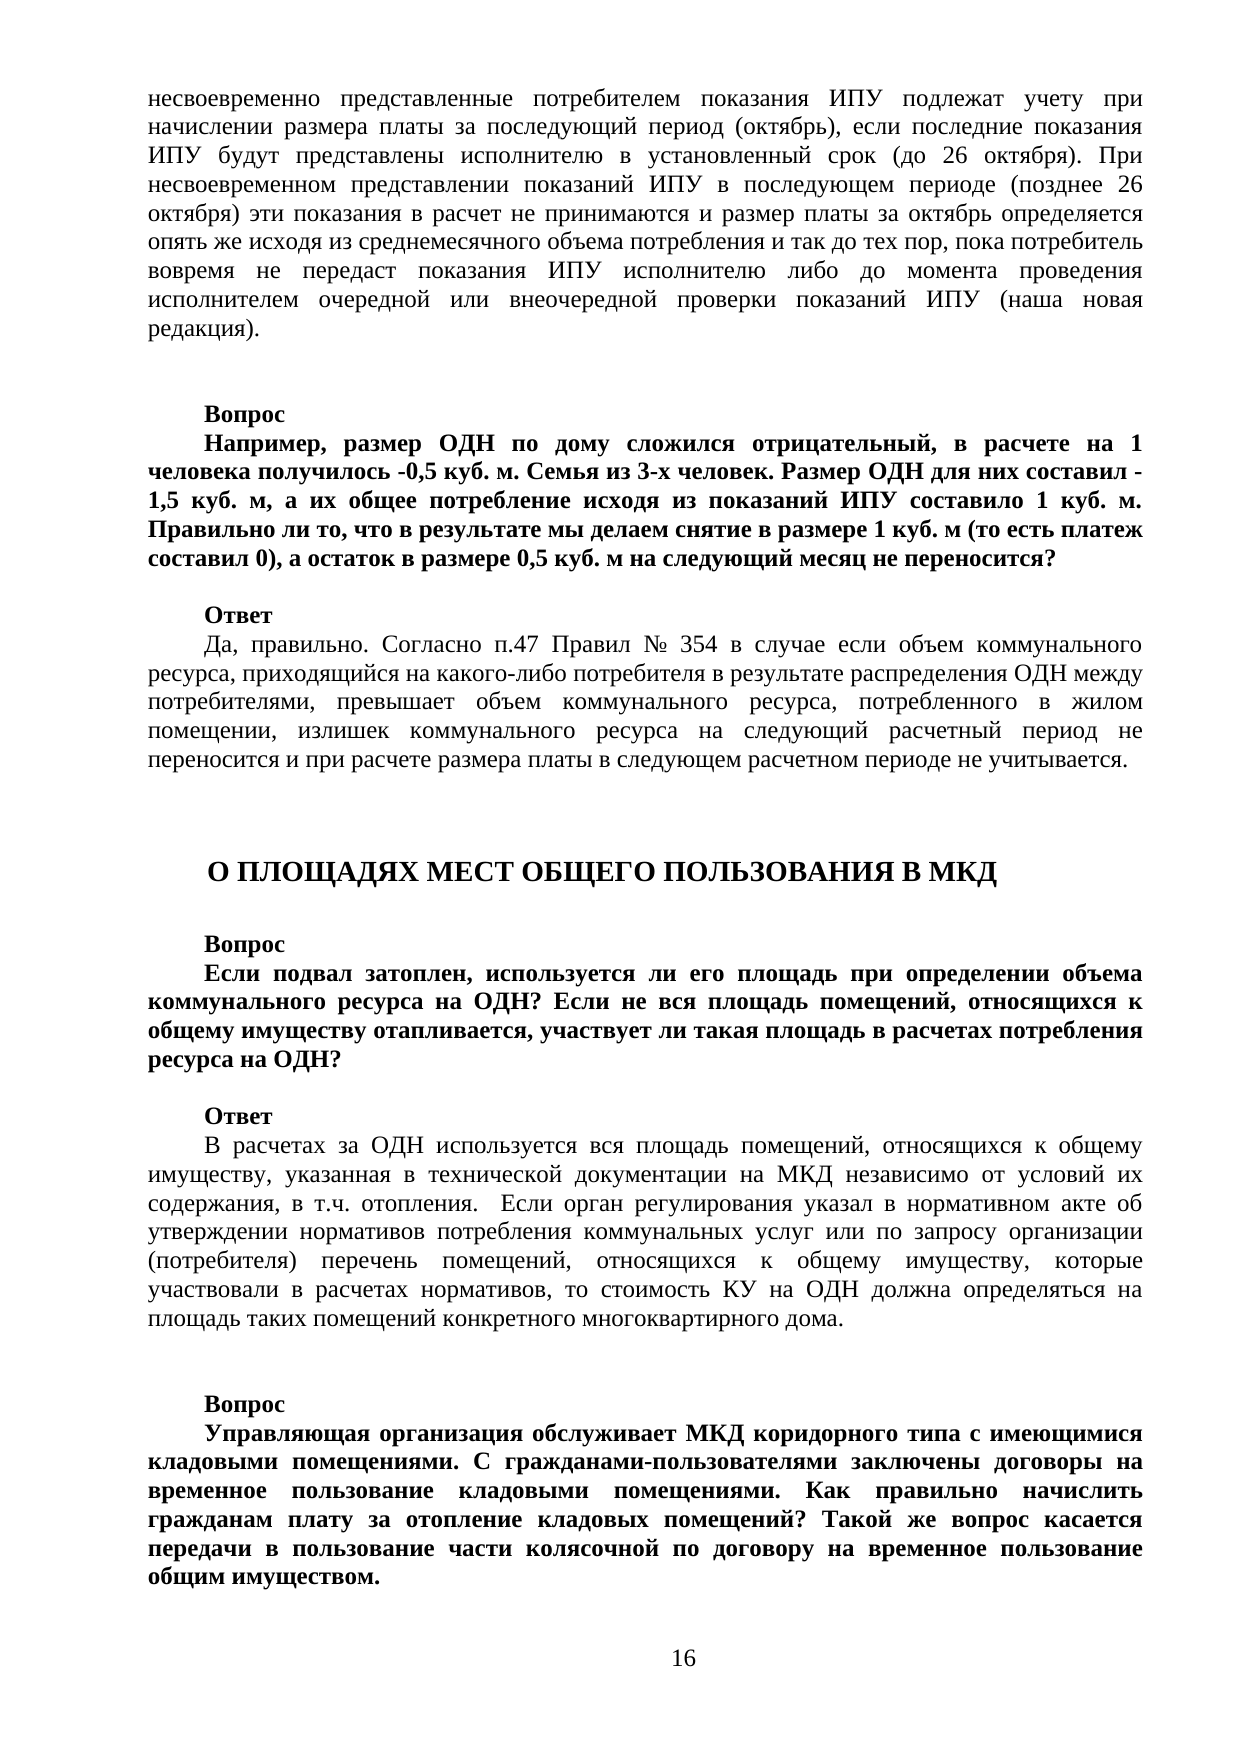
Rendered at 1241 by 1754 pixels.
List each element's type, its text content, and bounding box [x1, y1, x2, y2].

list Да, правильно. Согласно п.47 Правил № 354 в случае если объем коммунального ресурса, приходящийся на какого-либо потребителя в результате распределения ОДН между потребителями, превышает объем коммунального ресурса, потребленного в жилом помещении, излишек коммунального ресурса на следующий расчетный период не переносится и при расчете размера платы в следующем расчетном периоде не учитывается. [148, 629, 1144, 773]
list Ответ [148, 1101, 1144, 1130]
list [148, 83, 1144, 341]
list Управляющая организация обслуживает МКД коридорного типа с имеющимися кладовыми помещениями. С гражданами-пользователями заключены договоры на временное пользование кладовыми помещениями. Как правильно начислить гражданам плату за отопление кладовых помещений? Такой же вопрос касается передачи в пользование части колясочной по договору на временное пользование общим имуществом. [148, 1418, 1144, 1590]
list Ответ [148, 600, 1144, 629]
list В расчетах за ОДН используется вся площадь помещений, относящихся к общему имуществу, указанная в технической документации на МКД независимо от условий их содержания, в т.ч. отопления. Если орган регулирования указал в нормативном акте об утверждении нормативов потребления коммунальных услуг или по запросу организации (потребителя) перечень помещений, относящихся к общему имуществу, которые участвовали в расчетах нормативов, то стоимость КУ на ОДН должна определяться на площадь таких помещений конкретного многоквартирного дома. [148, 1130, 1144, 1331]
list Вопрос [148, 1389, 1144, 1418]
list Вопрос [148, 929, 1144, 958]
list Если подвал затоплен, используется ли его площадь при определении объема коммунального ресурса на ОДН? Если не вся площадь помещений, относящихся к общему имуществу отапливается, участвует ли такая площадь в расчетах потребления ресурса на ОДН? [148, 958, 1144, 1073]
subtitle О площадях мест общего пользования в МКД [207, 854, 1144, 888]
list Вопрос [148, 399, 1144, 428]
list Например, размер ОДН по дому сложился отрицательный, в расчете на 1 человека получилось -0,5 куб. м. Семья из 3-х человек. Размер ОДН для них составил -1,5 куб. м, а их общее потребление исходя из показаний ИПУ составило 1 куб. м. Правильно ли то, что в результате мы делаем снятие в размере 1 куб. м (то есть платеж составил 0), а остаток в размере 0,5 куб. м на следующий месяц не переносится? [148, 428, 1144, 571]
